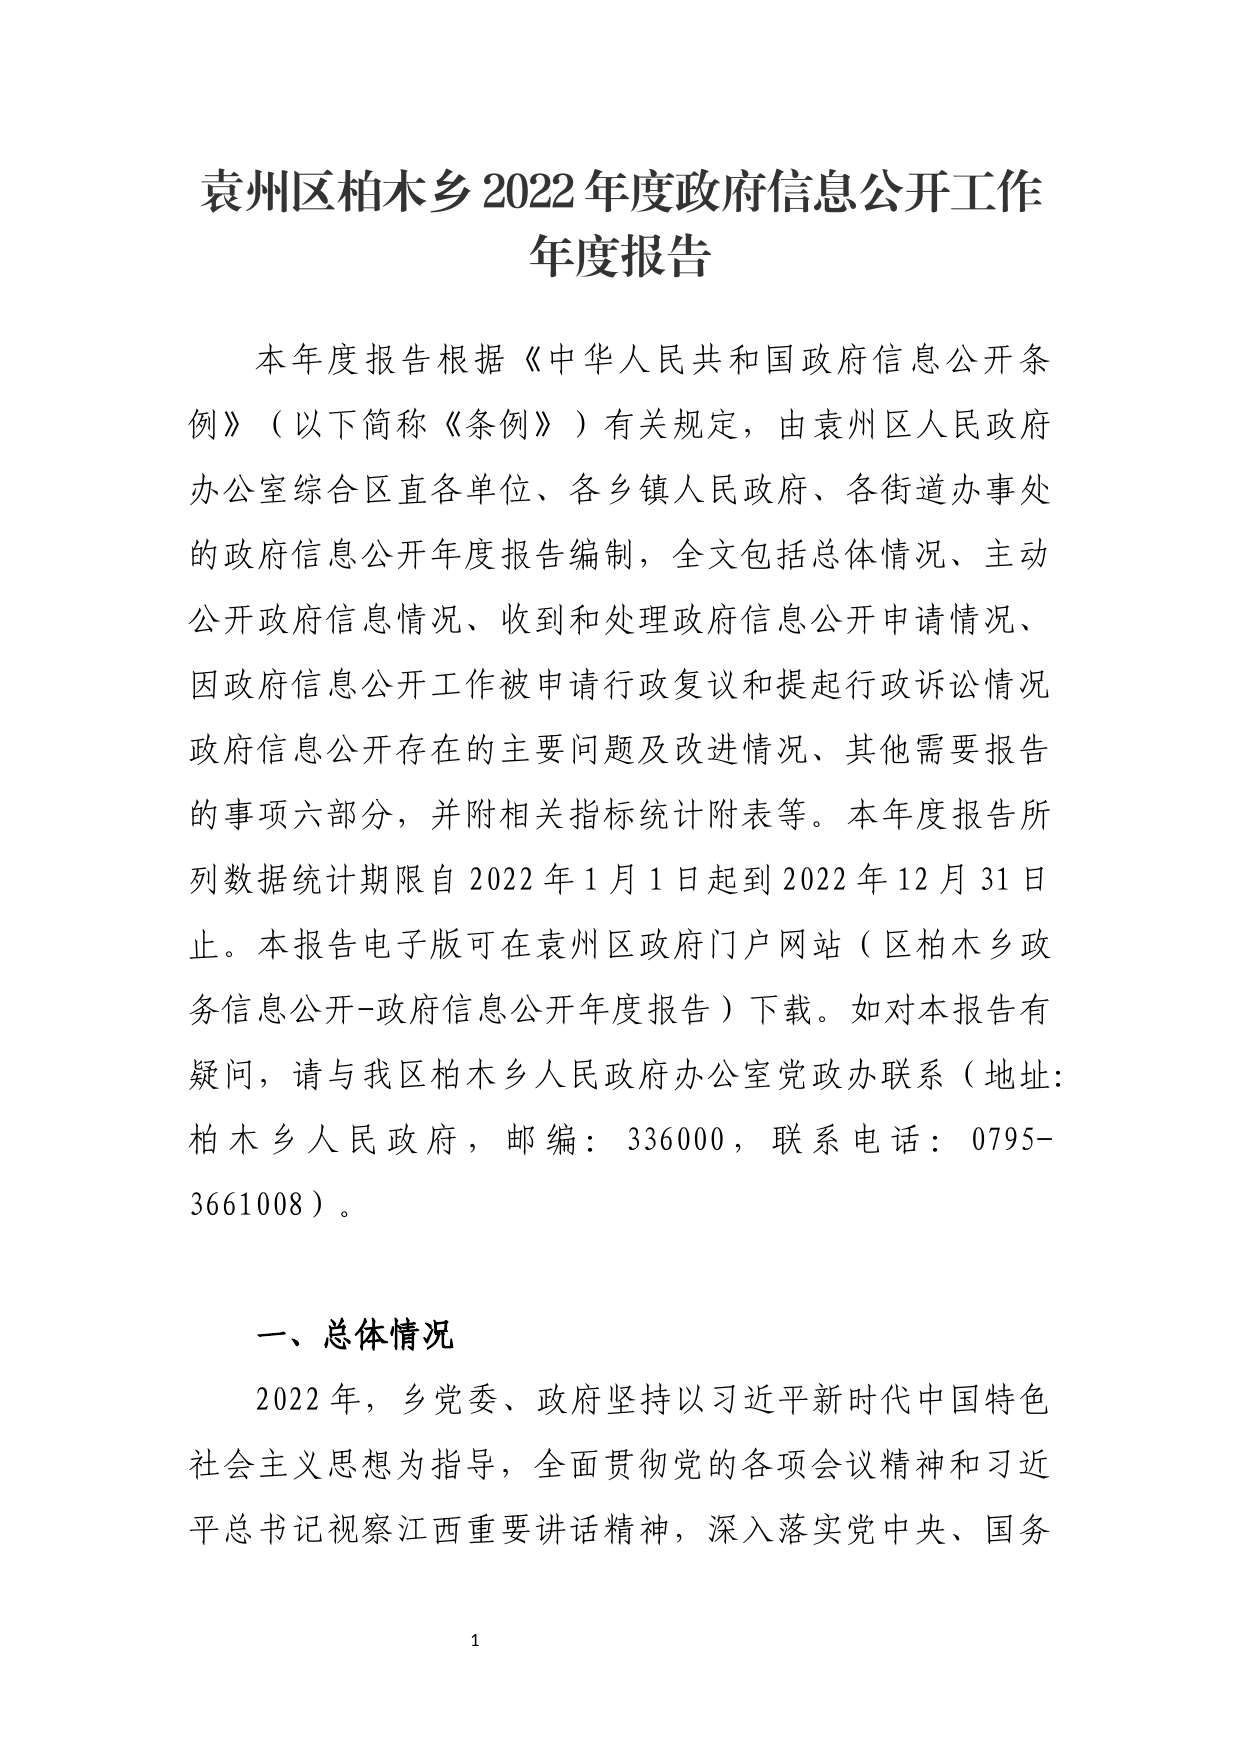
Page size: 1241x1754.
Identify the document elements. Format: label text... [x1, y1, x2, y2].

text 一、总体情况 [187, 1299, 1053, 1364]
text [187, 1364, 1053, 1559]
text 本年度报告根据《中华人民共和国政府信息公开条例》（以下简称《条例》）有关规定，由袁州区人民政府办公室综合区直各单位、各乡镇人民政府、各街道办事处的政府信息公开年度报告编制，全文包括总体情况、主动公开政府信息情况、收到和处理政府信息公开申请情况、因政府信息公开工作被申请行政复议和提起行政诉讼情况、政府信息公开存在的主要问题及改进情况、其他需要报告的事项六部分，并附相关指标统计附表等。本年度报告所列数据统计期限自2022年1月1日起到2022年12月31日止。本报告电子版可在袁州区政府门户网站（区柏木乡政务信息公开-政府信息公开年度报告）下载。如对本报告有疑问，请与我区柏木乡人民政府办公室党政办联系（地址：柏木乡人民政府，邮编：336000，联系电话：0795-3661008）。 [187, 324, 1053, 1234]
text 袁州区柏木乡2022年度政府信息公开工作年度报告 [187, 162, 1053, 324]
